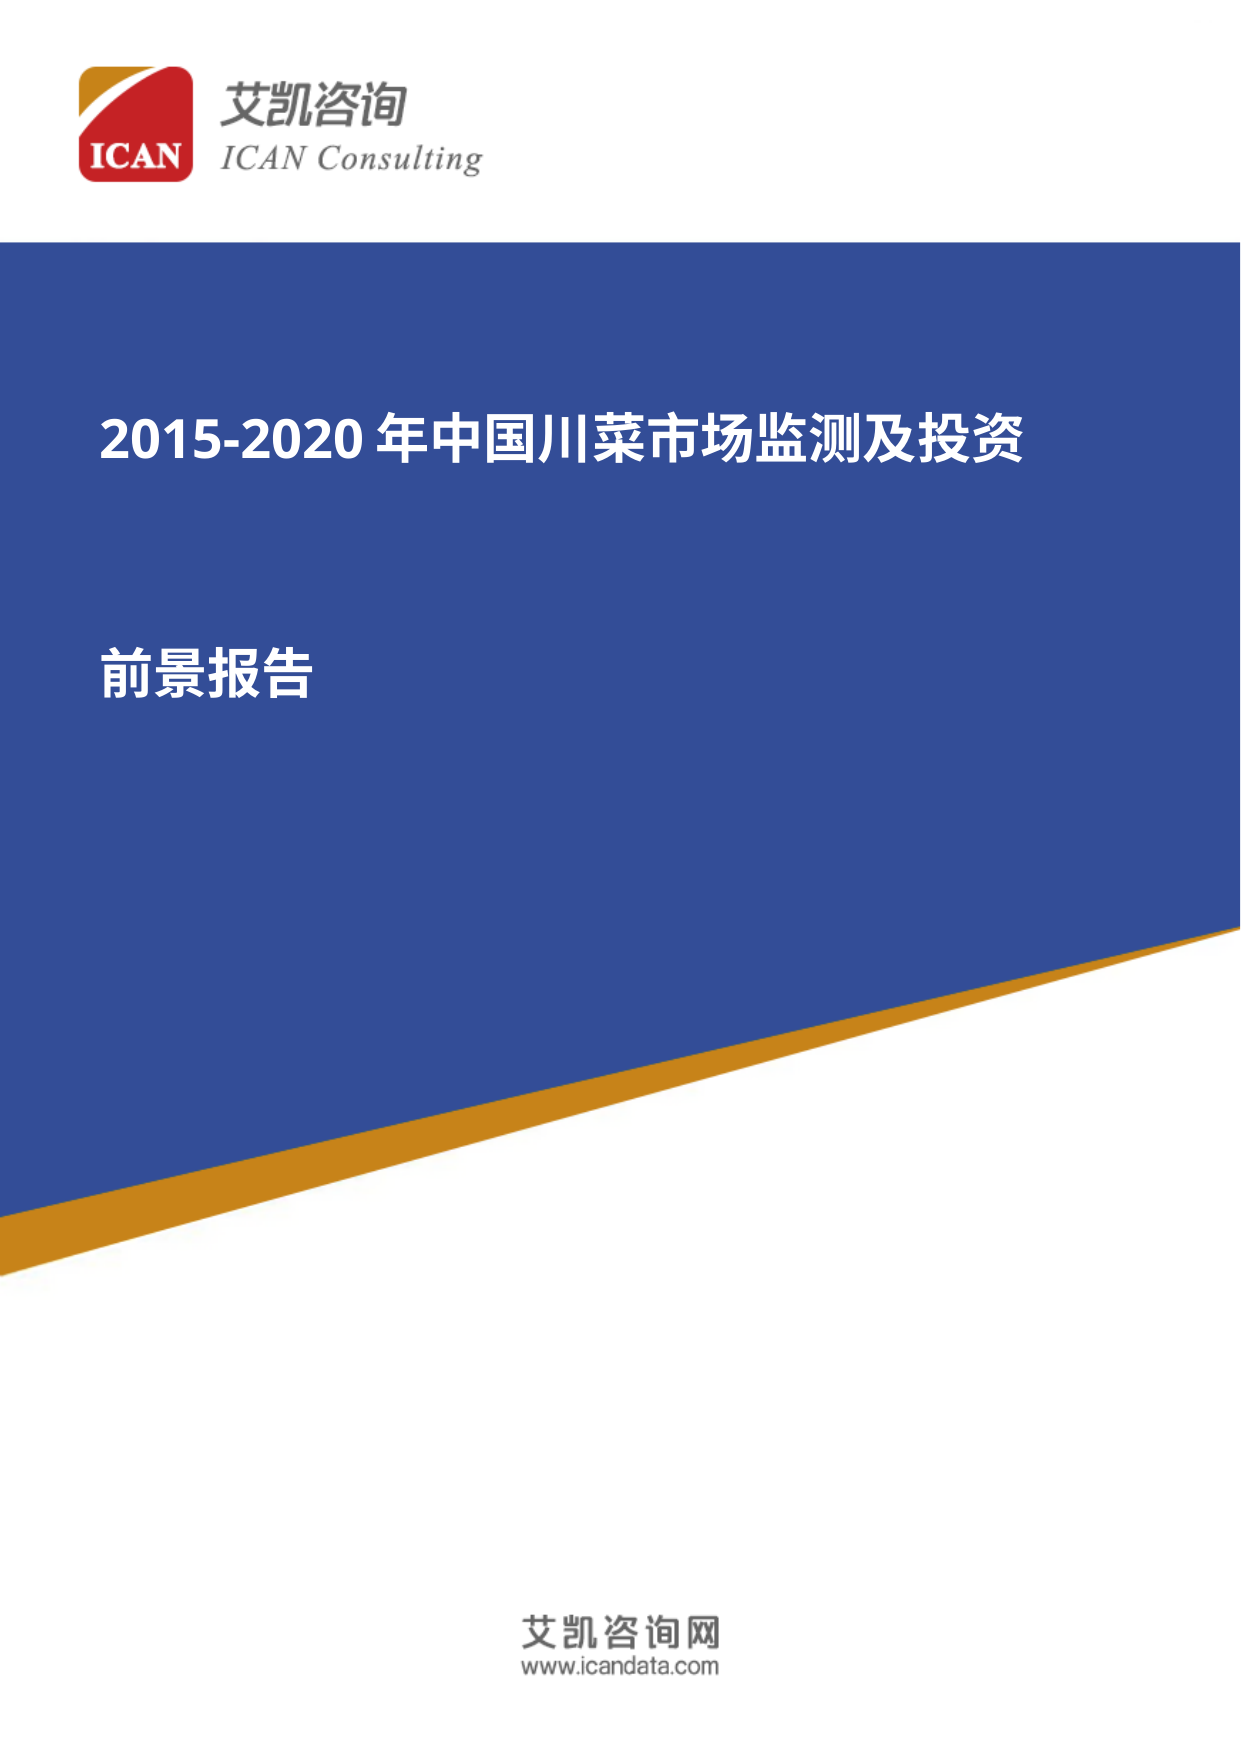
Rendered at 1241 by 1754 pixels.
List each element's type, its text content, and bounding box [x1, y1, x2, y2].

subtitle 2015-2020年中国川菜市场监测及投资前景报告 [99, 386, 1053, 718]
picture [0, 5, 1241, 1754]
